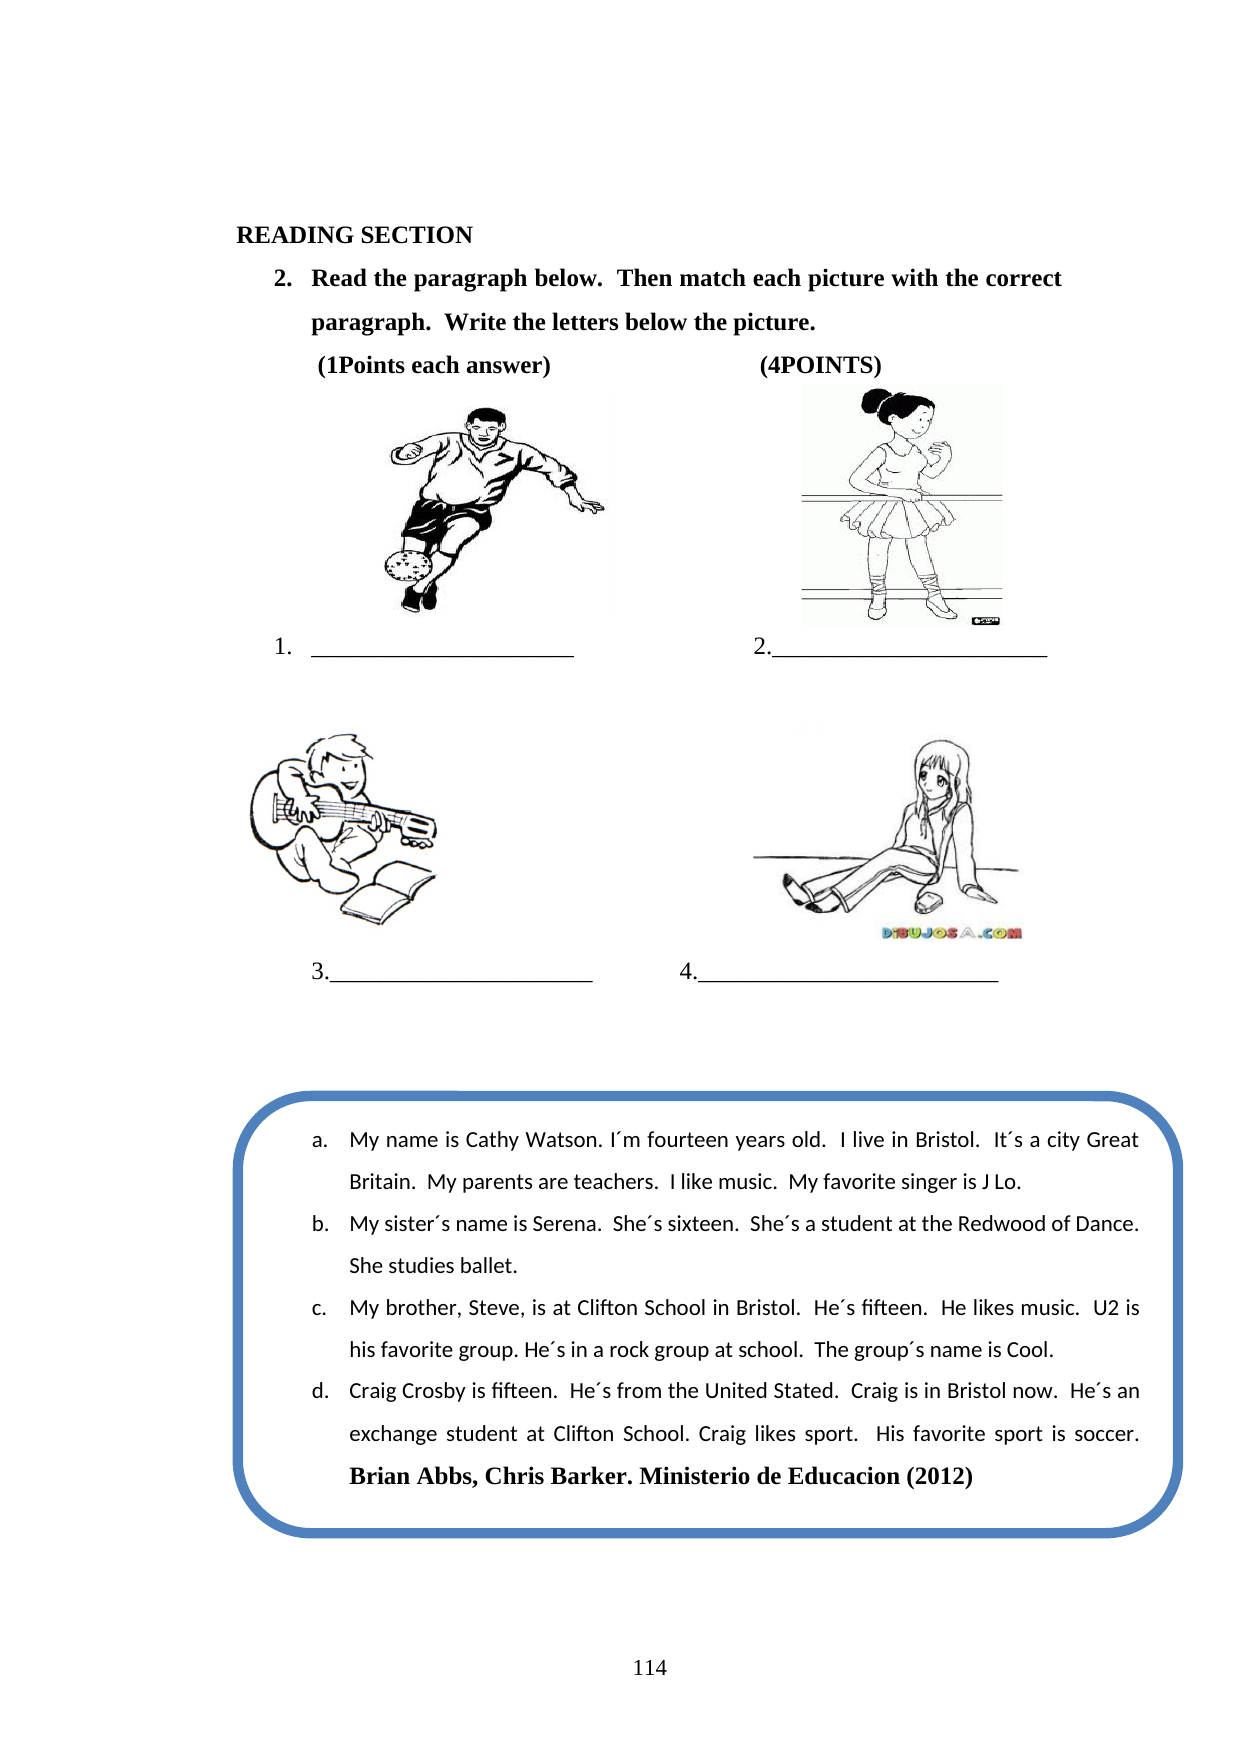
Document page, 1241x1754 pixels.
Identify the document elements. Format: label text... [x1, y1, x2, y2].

list Read the paragraph below. Then match each picture with the correct paragraph. Write the letters below the picture. [274, 263, 1063, 335]
picture [383, 392, 610, 617]
picture [236, 726, 490, 942]
text READING SECTION [236, 220, 1063, 249]
list (1Points each answer) (4POINTS) [311, 350, 1063, 378]
list _____________________ 2.______________________ [274, 631, 1063, 660]
picture [753, 717, 1025, 942]
picture [801, 384, 1003, 626]
list 3._____________________ 4.________________________ [311, 956, 1063, 985]
